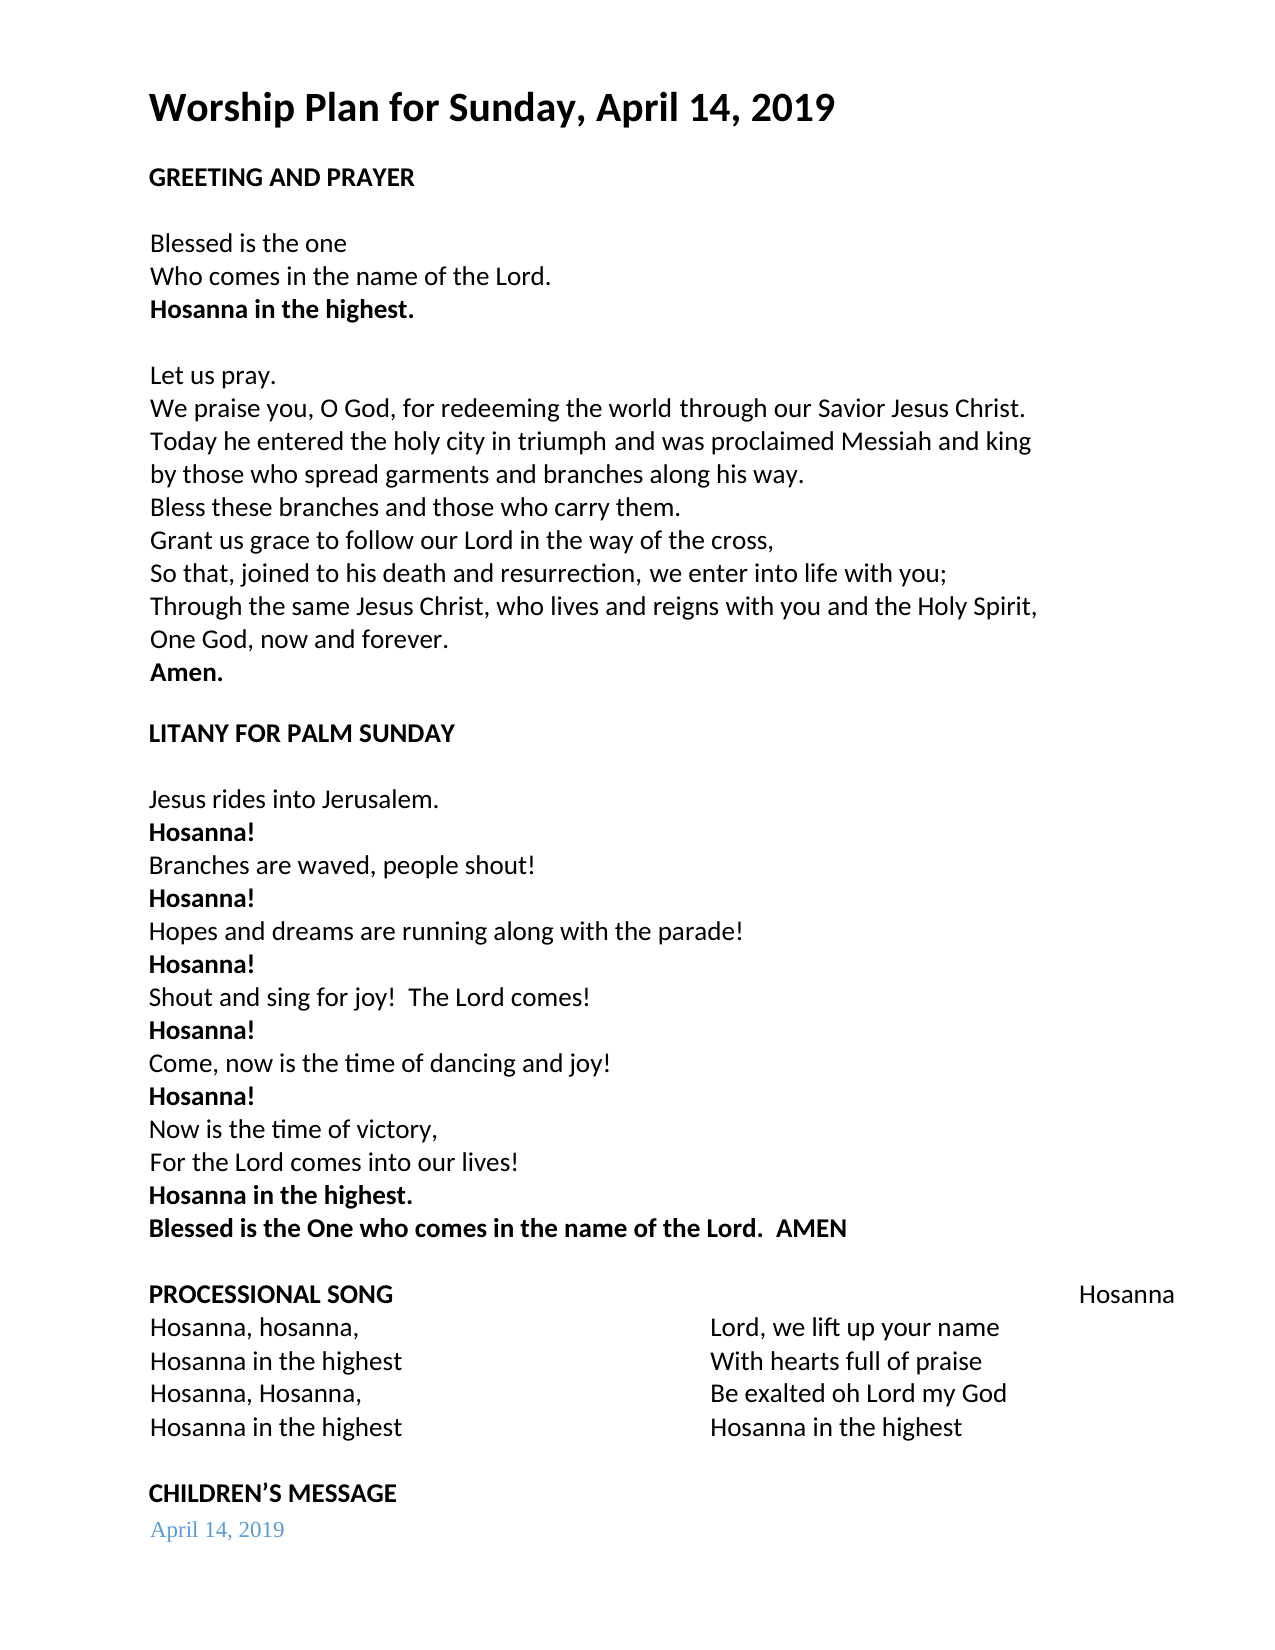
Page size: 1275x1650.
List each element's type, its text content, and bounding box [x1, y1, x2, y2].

text Hosanna! [148, 881, 1196, 914]
text Through the same Jesus Christ, who lives and reigns with you and the Holy Spirit, [150, 589, 1196, 622]
text Grant us grace to follow our Lord in the way of the cross, [150, 523, 1196, 556]
text Be exalted oh Lord my God [710, 1377, 1196, 1410]
text Hosanna! [148, 815, 1196, 848]
text Lord, we lift up your name [710, 1311, 1196, 1344]
text Bless these branches and those who carry them. [150, 490, 1196, 523]
text Hosanna in the highest. [148, 1178, 1196, 1212]
text Jesus rides into Jerusalem. [148, 782, 1196, 815]
text Worship Plan for Sunday, April 14, 2019 [148, 81, 1196, 132]
text So that, joined to his death and resurrection, we enter into life with you; [150, 556, 1196, 589]
text Amen. [150, 655, 1196, 688]
text Blessed is the One who comes in the name of the Lord. AMEN [148, 1212, 1196, 1244]
text Who comes in the name of the Lord. [150, 259, 1196, 292]
text CHILDREN’S MESSAGE [148, 1476, 1196, 1509]
text LITANY FOR PALM SUNDAY [148, 716, 1196, 749]
text Branches are waved, people shout! [148, 848, 1196, 881]
text One God, now and forever. [150, 622, 1196, 655]
text Hosanna in the highest [150, 1344, 635, 1377]
text Hosanna! [148, 1013, 1196, 1046]
text Let us pray. [150, 358, 1196, 391]
text Hopes and dreams are running along with the parade! [148, 914, 1196, 947]
text We praise you, O God, for redeeming the world through our Savior Jesus Christ. [150, 391, 1196, 424]
text Hosanna in the highest [710, 1410, 1196, 1443]
text Blessed is the one [150, 226, 1196, 259]
text Hosanna, hosanna, [150, 1311, 635, 1344]
text GREETING AND PRAYER [148, 160, 1196, 193]
text Hosanna! [148, 947, 1196, 980]
text Hosanna in the highest. [150, 292, 1196, 325]
text by those who spread garments and branches along his way. [150, 457, 1196, 490]
text For the Lord comes into our lives! [148, 1146, 1196, 1178]
text Today he entered the holy city in triumph and was proclaimed Messiah and king [150, 424, 1196, 457]
text Now is the time of victory, [148, 1112, 1196, 1146]
text PROCESSIONAL SONG Hosanna [148, 1278, 1196, 1311]
text Hosanna! [148, 1079, 1196, 1112]
text Shout and sing for joy! The Lord comes! [148, 980, 1196, 1013]
text With hearts full of praise [710, 1344, 1196, 1377]
text Come, now is the time of dancing and joy! [148, 1046, 1196, 1079]
text Hosanna, Hosanna, [150, 1377, 635, 1410]
text Hosanna in the highest [150, 1410, 635, 1443]
